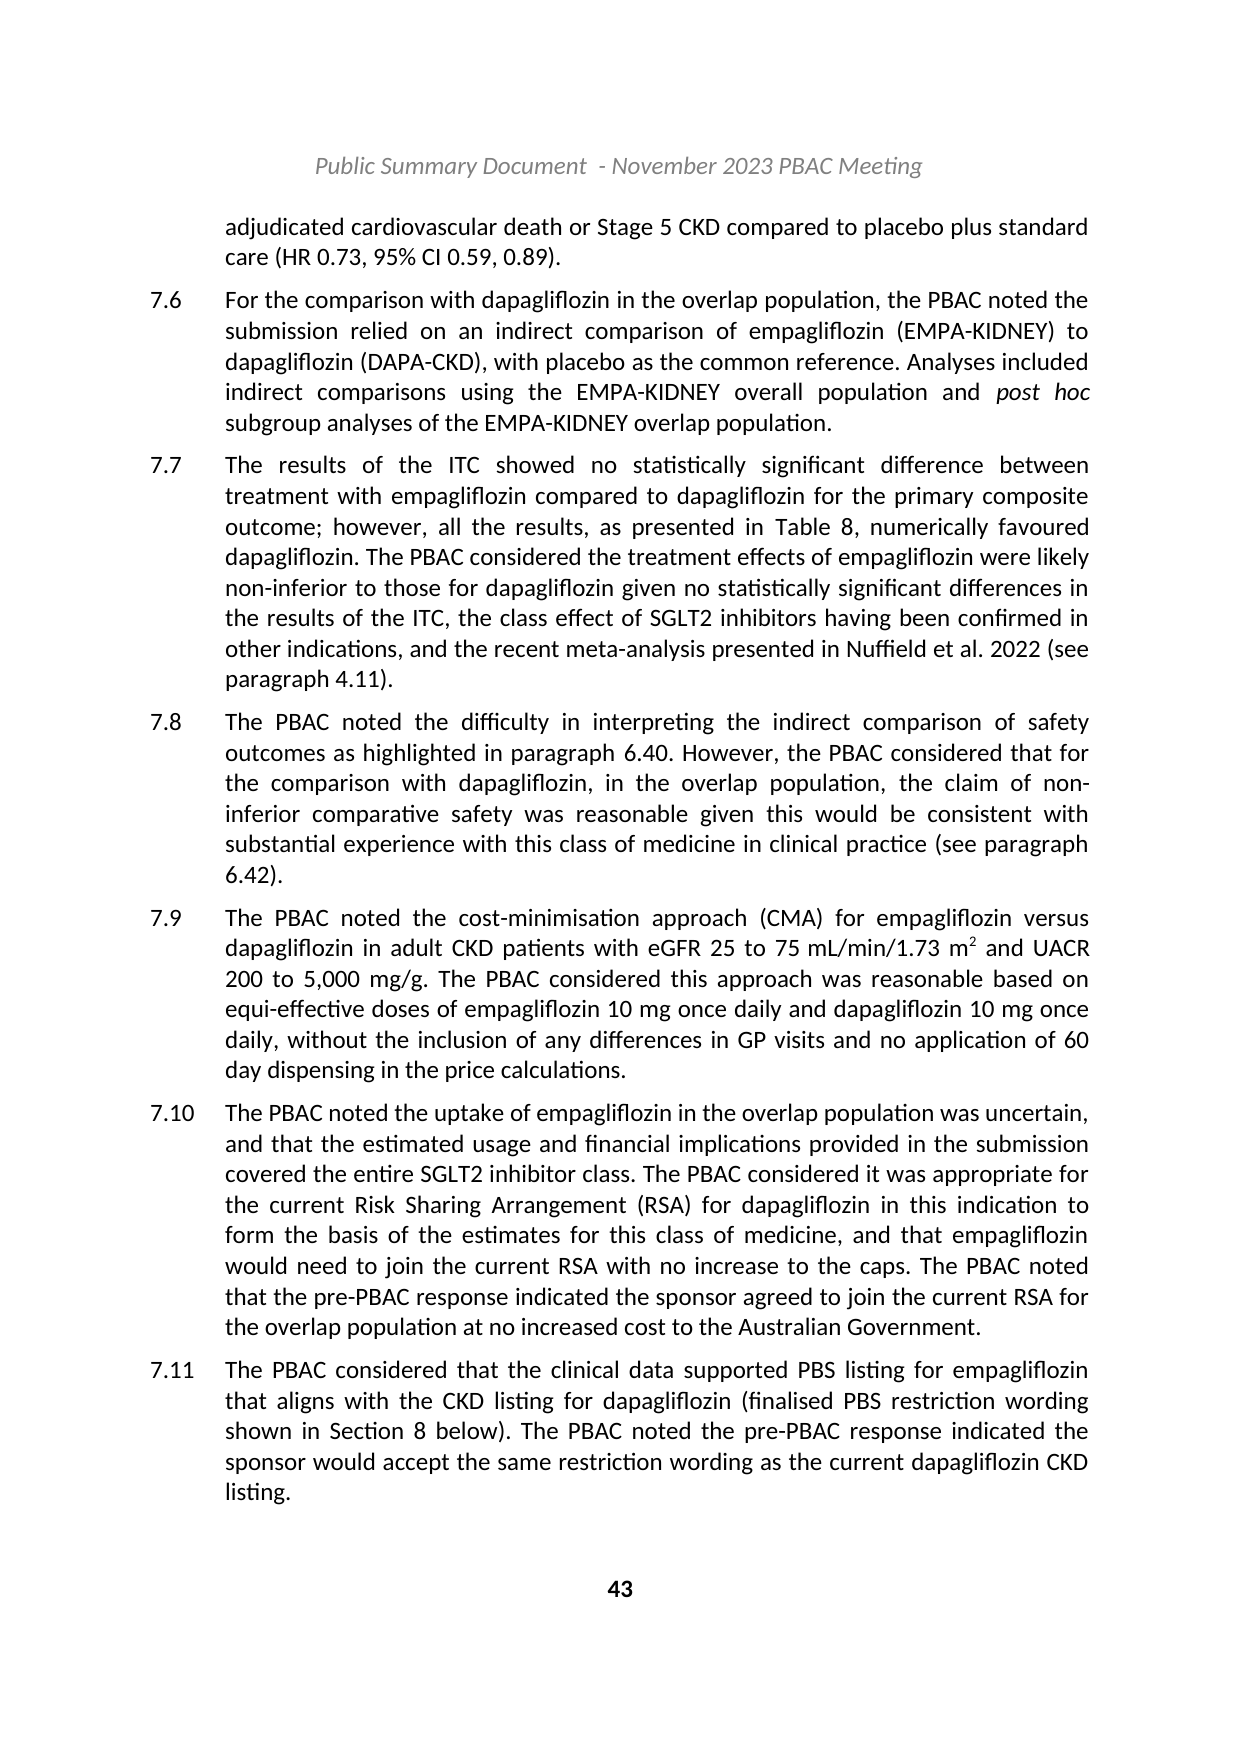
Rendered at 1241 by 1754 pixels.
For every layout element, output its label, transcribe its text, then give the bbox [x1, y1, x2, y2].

text For the comparison with dapagliflozin in the overlap population, the PBAC noted the submission relied on an indirect comparison of empagliflozin (EMPA-KIDNEY) to dapagliflozin (DAPA-CKD), with placebo as the common reference. Analyses included indirect comparisons using the EMPA-KIDNEY overall population and post hoc subgroup analyses of the EMPA-KIDNEY overlap population. [150, 284, 1090, 437]
list The PBAC noted the cost-minimisation approach (CMA) for empagliflozin versus dapagliflozin in adult CKD patients with eGFR 25 to 75 mL/min/1.73 m2 and UACR 200 to 5,000 mg/g. The PBAC considered this approach was reasonable based on equi-effective doses of empagliflozin 10 mg once daily and dapagliflozin 10 mg once daily, without the inclusion of any differences in GP visits and no application of 60 day dispensing in the price calculations. [150, 902, 1090, 1085]
list The PBAC noted the uptake of empagliflozin in the overlap population was uncertain, and that the estimated usage and financial implications provided in the submission covered the entire SGLT2 inhibitor class. The PBAC considered it was appropriate for the current Risk Sharing Arrangement (RSA) for dapagliflozin in this indication to form the basis of the estimates for this class of medicine, and that empagliflozin would need to join the current RSA with no increase to the caps. The PBAC noted that the pre-PBAC response indicated the sponsor agreed to join the current RSA for the overlap population at no increased cost to the Australian Government. [150, 1098, 1090, 1342]
text The results of the ITC showed no statistically significant difference between treatment with empagliflozin compared to dapagliflozin for the primary composite outcome; however, all the results, as presented in Table 8, numerically favoured dapagliflozin. The PBAC considered the treatment effects of empagliflozin were likely non-inferior to those for dapagliflozin given no statistically significant differences in the results of the ITC, the class effect of SGLT2 inhibitors having been confirmed in other indications, and the recent meta-analysis presented in Nuffield et al. 2022 (see paragraph 4.11). [150, 450, 1090, 694]
text The PBAC considered that the clinical data supported PBS listing for empagliflozin that aligns with the CKD listing for dapagliflozin (finalised PBS restriction wording shown in Section 8 below). The PBAC noted the pre-PBAC response indicated the sponsor would accept the same restriction wording as the current dapagliflozin CKD listing. [150, 1354, 1090, 1507]
list The PBAC noted the difficulty in interpreting the indirect comparison of safety outcomes as highlighted in paragraph 6.40. However, the PBAC considered that for the comparison with dapagliflozin, in the overlap population, the claim of non-inferior comparative safety was reasonable given this would be consistent with substantial experience with this class of medicine in clinical practice (see paragraph 6.42). [150, 706, 1090, 889]
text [150, 211, 1090, 272]
